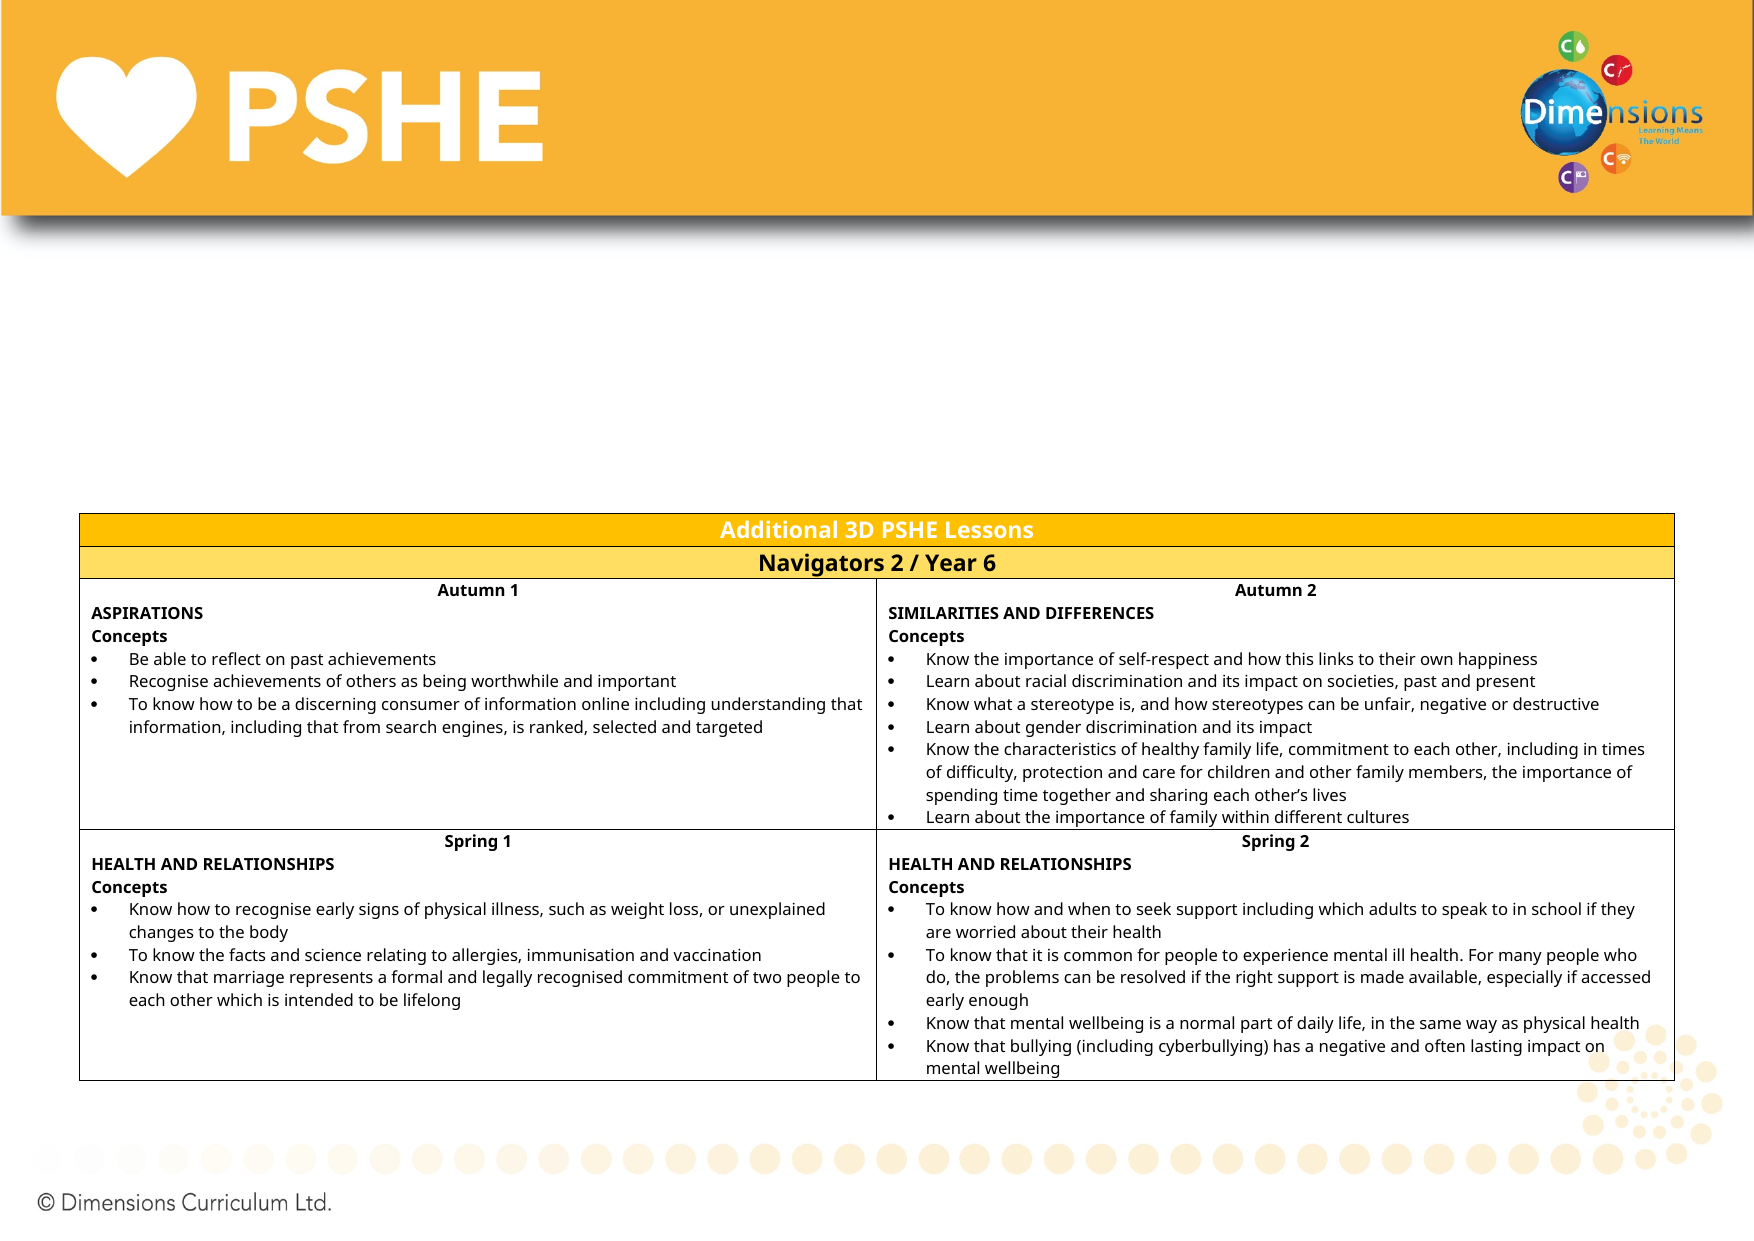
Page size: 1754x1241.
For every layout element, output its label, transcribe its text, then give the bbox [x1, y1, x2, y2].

table_cell Spring 1 HEALTH AND RELATIONSHIPS Concepts Know how to recognise early signs of physical illness, such as weight loss, or unexplained changes to the body To know the facts and science relating to allergies, immunisation and vaccination Know that marriage represents a formal and legally recognised commitment of two people to each other which is intended to be lifelong [80, 807, 876, 1079]
table_header Additional 3D PSHE Lessons [80, 492, 1674, 523]
table_cell Autumn 1 ASPIRATIONS Concepts Be able to reflect on past achievements Recognise achievements of others as being worthwhile and important To know how to be a discerning consumer of information online including understanding that information, including that from search engines, is ranked, selected and targeted [80, 556, 876, 806]
picture [0, 0, 1754, 1240]
table_cell Autumn 2 SIMILARITIES AND DIFFERENCES Concepts Know the importance of self-respect and how this links to their own happiness Learn about racial discrimination and its impact on societies, past and present Know what a stereotype is, and how stereotypes can be unfair, negative or destructive Learn about gender discrimination and its impact Know the characteristics of healthy family life, commitment to each other, including in times of difficulty, protection and care for children and other family members, the importance of spending time together and sharing each other’s lives Learn about the importance of family within different cultures [877, 556, 1674, 806]
table_cell Spring 2 HEALTH AND RELATIONSHIPS Concepts To know how and when to seek support including which adults to speak to in school if they are worried about their health To know that it is common for people to experience mental ill health. For many people who do, the problems can be resolved if the right support is made available, especially if accessed early enough Know that mental wellbeing is a normal part of daily life, in the same way as physical health Know that bullying (including cyberbullying) has a negative and often lasting impact on mental wellbeing Know that relationships can change as a result of growing up [877, 807, 1674, 1079]
table_cell Navigators 2 / Year 6 [80, 524, 1674, 555]
